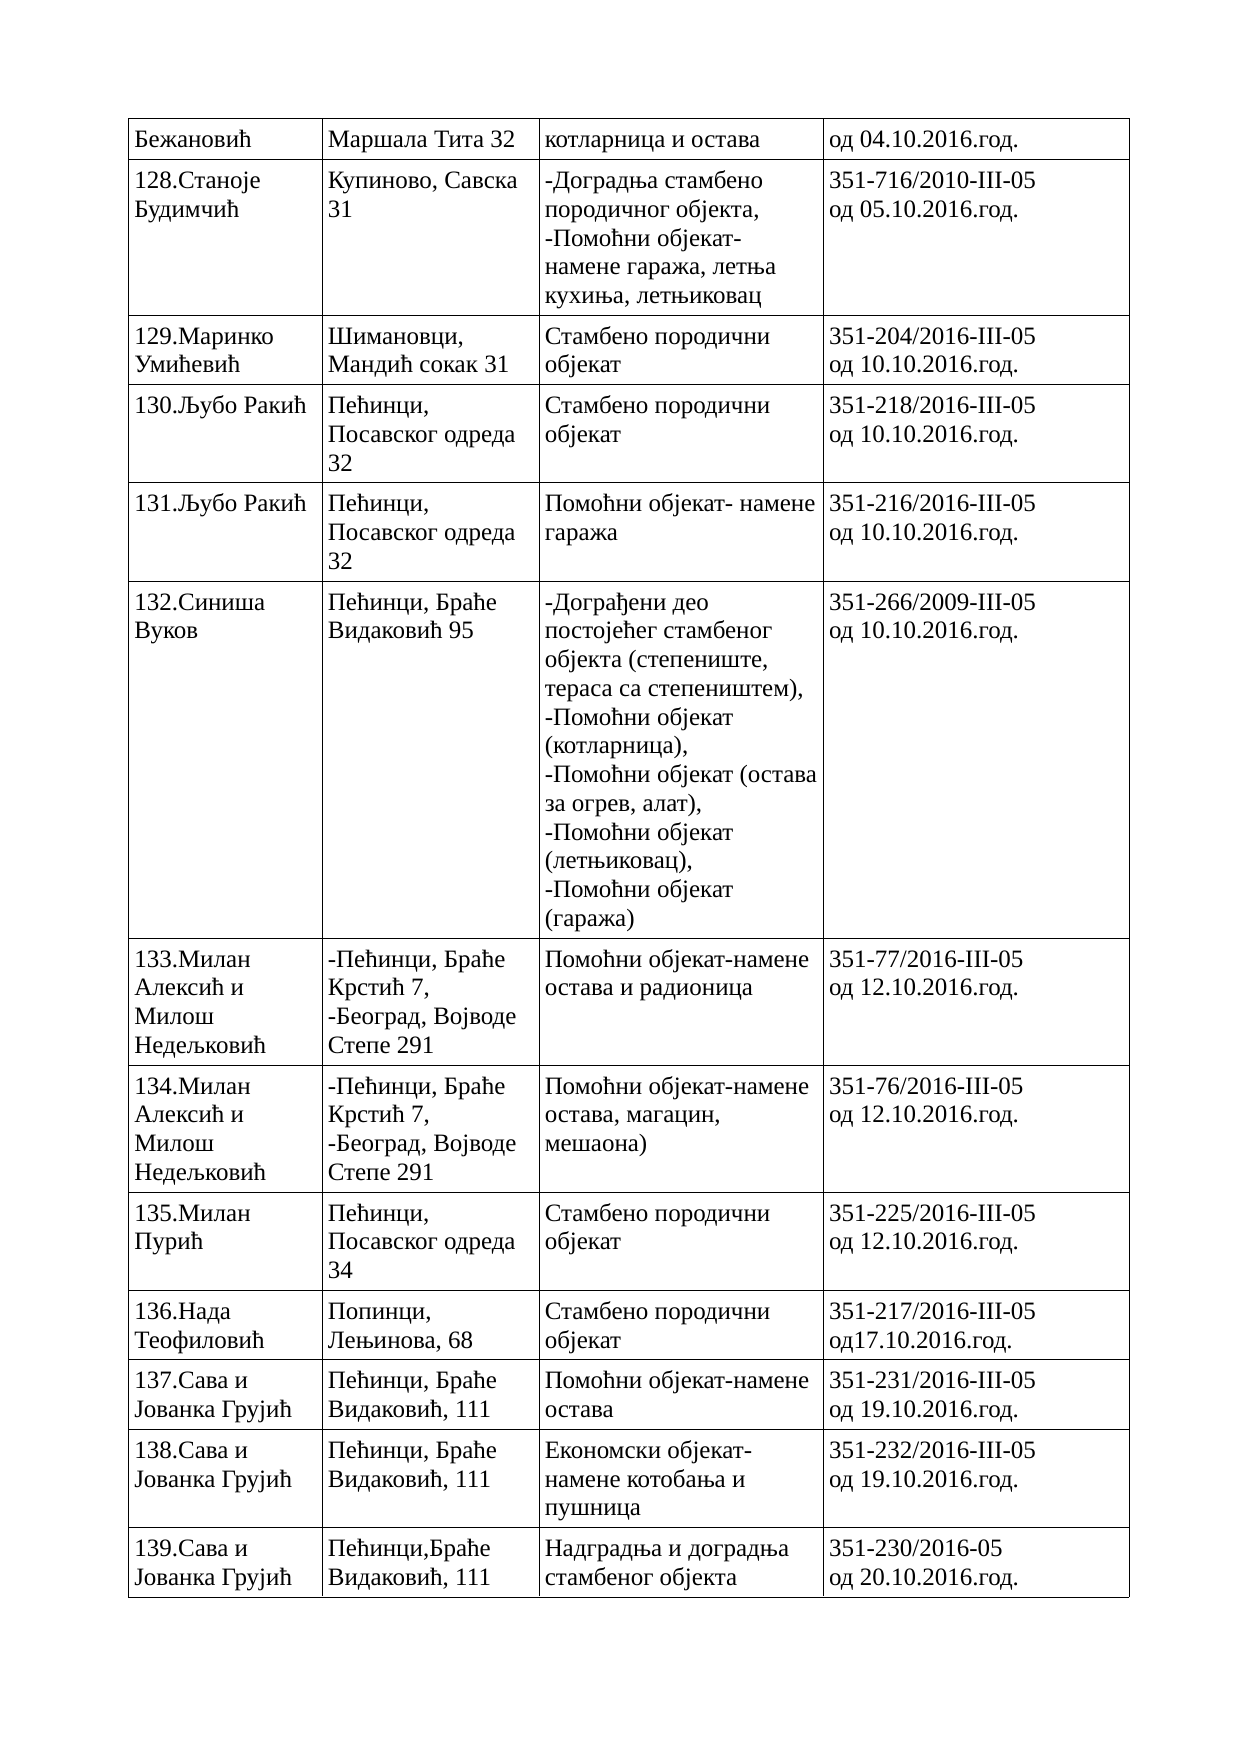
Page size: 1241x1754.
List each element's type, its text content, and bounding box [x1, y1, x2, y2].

table_cell Стамбено породични објекат [540, 385, 823, 482]
table_cell Надградња и доградња стамбеног објекта [540, 1528, 823, 1596]
table_cell 351-77/2016-III-05 од 12.10.2016.год. [824, 939, 1129, 1064]
table_cell -Пећинци, Браће Крстић 7, -Београд, Војводе Степе 291 [323, 939, 539, 1064]
table_cell 134.Милан Алексић и Милош Недељковић [129, 1066, 322, 1191]
table_cell 351-216/2016-III-05 од 10.10.2016.год. [824, 483, 1129, 581]
table_cell Помоћни објекат-намене остава [540, 1360, 823, 1429]
table_cell 130.Љубо Ракић [129, 385, 322, 482]
table_cell -Дограђени део постојећег стамбеног објекта (степениште, тераса са степеништем), -Помоћни објекат (котларница), -Помоћни објекат (остава за огрев, алат), -Помоћни објекат (летњиковац), -Помоћни објекат (гаража) [540, 582, 823, 937]
table_cell 351-266/2009-III-05 од 10.10.2016.год. [824, 582, 1129, 937]
table_cell Пећинци, Браће Видаковић 95 [323, 582, 539, 937]
table_cell Пећинци, Посавског одреда 32 [323, 483, 539, 581]
table_cell 135.Милан Пурић [129, 1193, 322, 1290]
table_cell Попинци, Лењинова, 68 [323, 1291, 539, 1359]
table_cell 351-231/2016-III-05 од 19.10.2016.год. [824, 1360, 1129, 1429]
table_cell Пећинци, Браће Видаковић, 111 [323, 1360, 539, 1429]
table_cell Помоћни објекат- намене гаража [540, 483, 823, 581]
table_cell Помоћни објекат-намене остава и радионица [540, 939, 823, 1064]
table_cell 351-76/2016-III-05 од 12.10.2016.год. [824, 1066, 1129, 1191]
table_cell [824, 119, 1129, 159]
table_cell 131.Љубо Ракић [129, 483, 322, 581]
table_cell 351-232/2016-III-05 од 19.10.2016.год. [824, 1430, 1129, 1527]
table_cell Шимановци, Мандић сокак 31 [323, 316, 539, 384]
table_cell Стамбено породични објекат [540, 1291, 823, 1359]
table_cell 351-217/2016-III-05 од17.10.2016.год. [824, 1291, 1129, 1359]
table_cell 351-204/2016-III-05 од 10.10.2016.год. [824, 316, 1129, 384]
table_cell 128.Станоје Будимчић [129, 160, 322, 314]
table_cell Пећинци, Посавског одреда 32 [323, 385, 539, 482]
table_cell 137.Сава и Јованка Грујић [129, 1360, 322, 1429]
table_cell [323, 119, 539, 159]
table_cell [540, 119, 823, 159]
table_cell 139.Сава и Јованка Грујић [129, 1528, 322, 1596]
table_cell 132.Синиша Вуков [129, 582, 322, 937]
table_cell -Пећинци, Браће Крстић 7, -Београд, Војводе Степе 291 [323, 1066, 539, 1191]
table_cell 351-716/2010-III-05 од 05.10.2016.год. [824, 160, 1129, 314]
table_cell -Доградња стамбено породичног објекта, -Помоћни објекат- намене гаража, летња кухиња, летњиковац [540, 160, 823, 314]
table_cell Пећинци,Браће Видаковић, 111 [323, 1528, 539, 1596]
table_cell Економски објекат-намене котобања и пушница [540, 1430, 823, 1527]
table_cell Стамбено породични објекат [540, 316, 823, 384]
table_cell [129, 119, 322, 159]
table_cell Пећинци, Посавског одреда 34 [323, 1193, 539, 1290]
table_cell 133.Милан Алексић и Милош Недељковић [129, 939, 322, 1064]
table_cell 138.Сава и Јованка Грујић [129, 1430, 322, 1527]
table_cell Помоћни објекат-намене остава, магацин, мешаона) [540, 1066, 823, 1191]
table_cell 136.Нада Теофиловић [129, 1291, 322, 1359]
table_cell 351-218/2016-III-05 од 10.10.2016.год. [824, 385, 1129, 482]
table_cell Стамбено породични објекат [540, 1193, 823, 1290]
table_cell 351-225/2016-III-05 од 12.10.2016.год. [824, 1193, 1129, 1290]
table_cell 129.Маринко Умићевић [129, 316, 322, 384]
table_cell 351-230/2016-05 од 20.10.2016.год. [824, 1528, 1129, 1596]
table_cell Пећинци, Браће Видаковић, 111 [323, 1430, 539, 1527]
table_cell Купиново, Савска 31 [323, 160, 539, 314]
